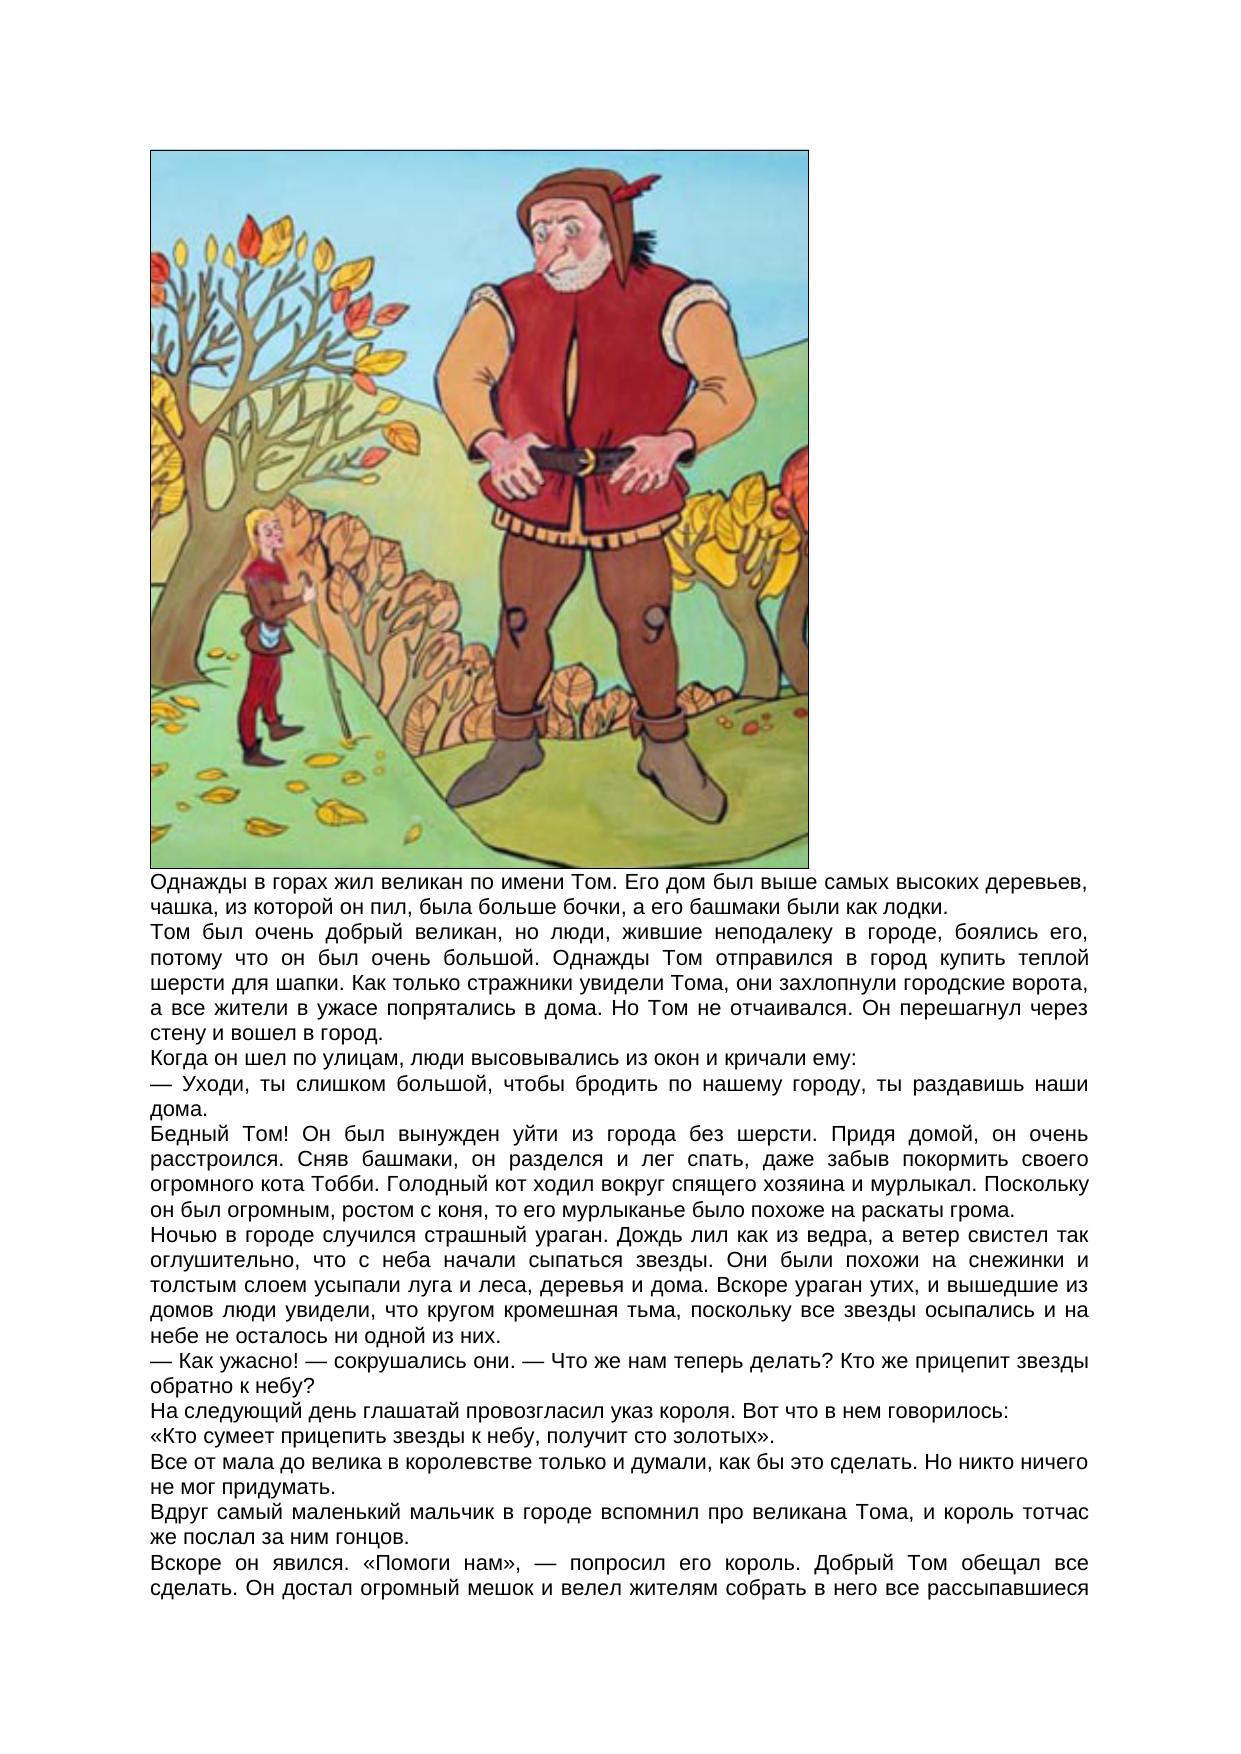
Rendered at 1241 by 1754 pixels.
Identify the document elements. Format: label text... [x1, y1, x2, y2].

text «Кто сумеет прицепить звезды к небу, получит сто золотых». [150, 1423, 1090, 1449]
text На следующий день глашатай провозгласил указ короля. Вот что в нем говорилось: [150, 1398, 1090, 1423]
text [150, 1549, 1090, 1600]
text — Уходи, ты слишком большой, чтобы бродить по нашему городу, ты раздавишь наши дома. [150, 1071, 1090, 1121]
text Однажды в горах жил великан по имени Том. Его дом был выше самых высоких деревьев, чашка, из которой он пил, была больше бочки, а его башмаки были как лодки. [150, 869, 1090, 919]
text Ночью в городе случился страшный ураган. Дождь лил как из ведра, а ветер свистел так оглушительно, что с неба начали сыпаться звезды. Они были похожи на снежинки и толстым слоем усыпали луга и леса, деревья и дома. Вскоре ураган утих, и вышедшие из домов люди увидели, что кругом кромешная тьма, поскольку все звезды осыпались и на небе не осталось ни одной из них. [150, 1222, 1090, 1348]
text — Как ужасно! — сокрушались они. — Что же нам теперь делать? Кто же прицепит звезды обратно к небу? [150, 1348, 1090, 1398]
text Том был очень добрый великан, но люди, жившие неподалеку в городе, боялись его, потому что он был очень большой. Однажды Том отправился в город купить теплой шерсти для шапки. Как только стражники увидели Тома, они захлопнули городские ворота, а все жители в ужасе попрятались в дома. Но Том не отчаивался. Он перешагнул через стену и вошел в город. [150, 919, 1090, 1045]
text Все от мала до велика в королевстве только и думали, как бы это сделать. Но никто ничего не мог придумать. [150, 1449, 1090, 1499]
text Вдруг самый маленький мальчик в городе вспомнил про великана Тома, и король тотчас же послал за ним гонцов. [150, 1499, 1090, 1549]
text Бедный Том! Он был вынужден уйти из города без шерсти. Придя домой, он очень расстроился. Сняв башмаки, он разделся и лег спать, даже забыв покормить своего огромного кота Тобби. Голодный кот ходил вокруг спящего хозяина и мурлыкал. Поскольку он был огромным, ростом с коня, то его мурлыканье было похоже на раскаты грома. [150, 1121, 1090, 1222]
picture [151, 151, 808, 868]
text Когда он шел по улицам, люди высовывались из окон и кричали ему: [150, 1045, 1090, 1071]
